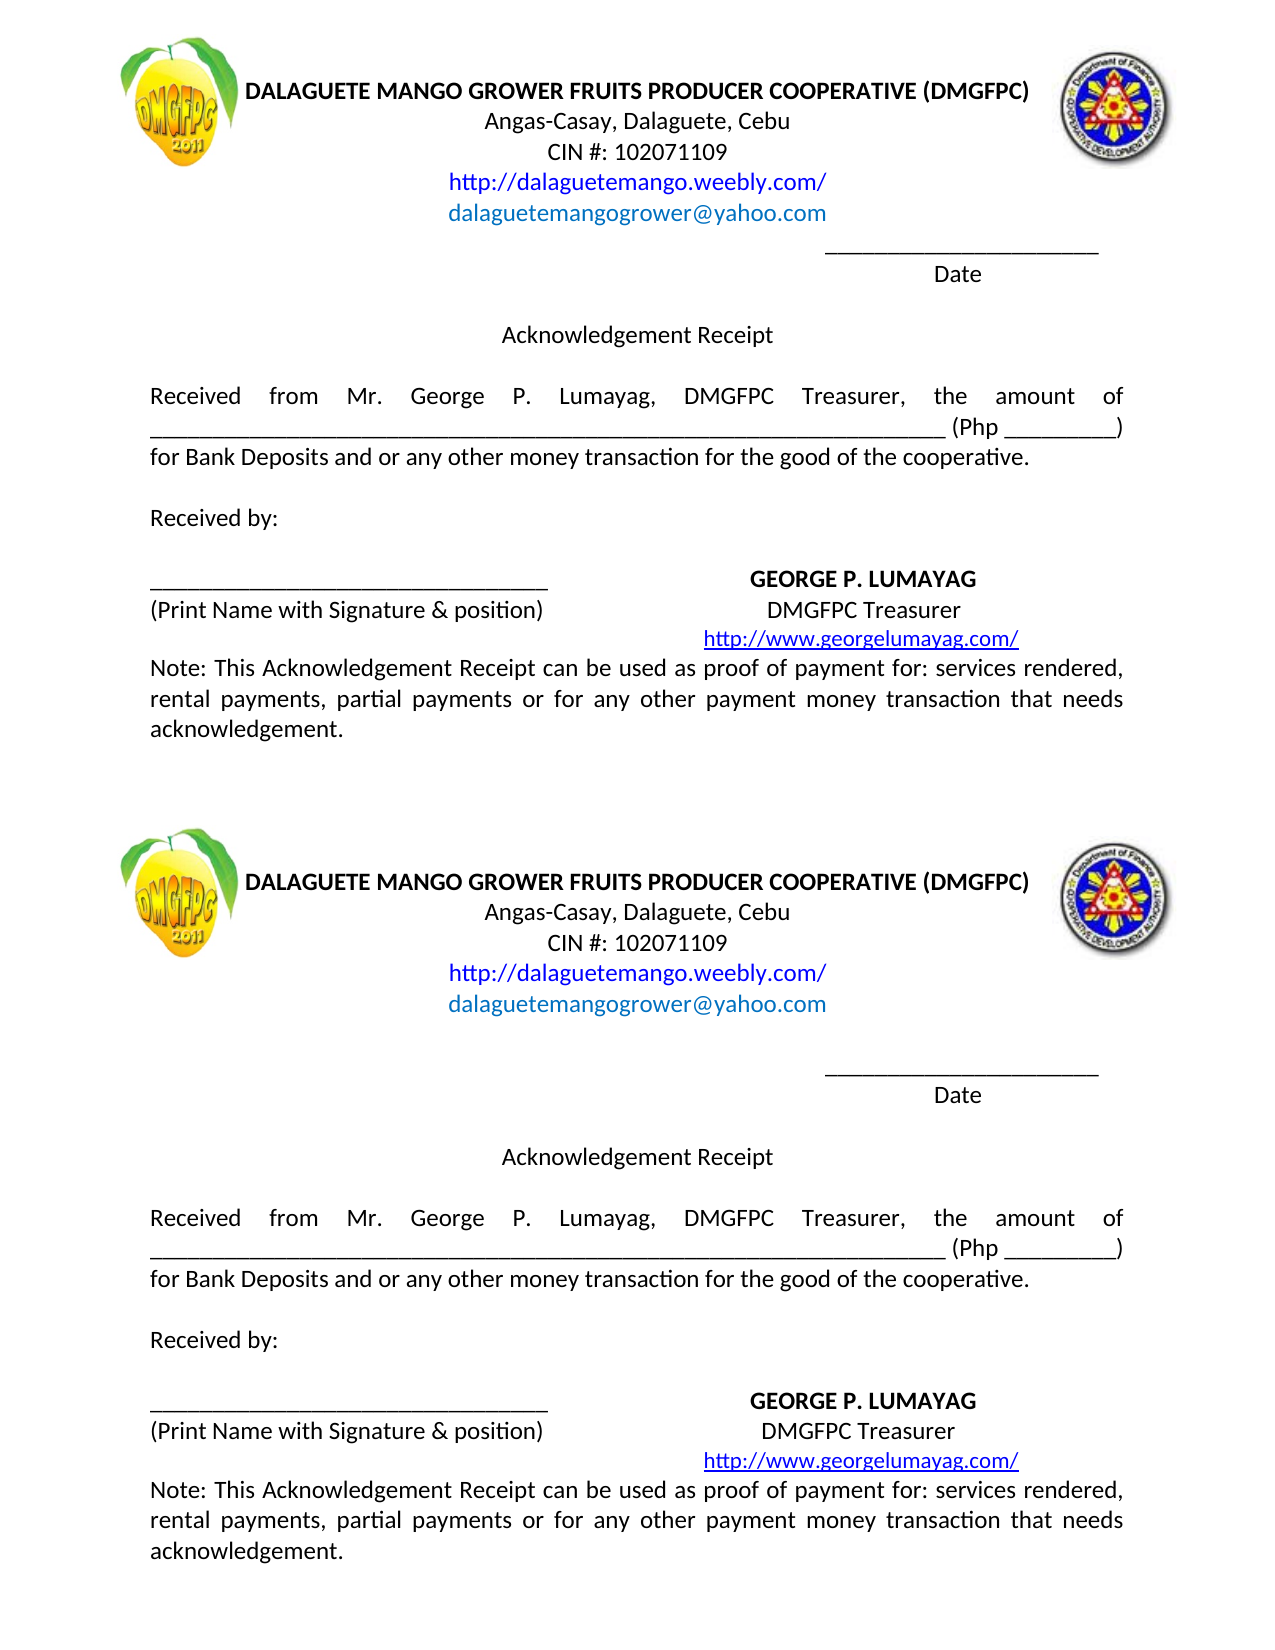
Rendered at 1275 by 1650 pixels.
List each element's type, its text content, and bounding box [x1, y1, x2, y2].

picture [1051, 836, 1177, 960]
text Acknowledgement Receipt [150, 1141, 1125, 1171]
text Received from Mr. George P. Lumayag, DMGFPC Treasurer, the amount of ________________________________________________________________ (Php _________) for Bank Deposits and or any other money transaction for the good of the cooperative. [150, 1202, 1125, 1293]
text Date [150, 258, 1125, 289]
text (Print Name with Signature & position) DMGFPC Treasurer [150, 594, 1125, 624]
text (Print Name with Signature & position) DMGFPC Treasurer [150, 1415, 1125, 1446]
text Angas-Casay, Dalaguete, Cebu [150, 897, 1125, 927]
picture [117, 34, 241, 169]
text ________________________________ GEORGE P. LUMAYAG [150, 1385, 1125, 1415]
text CIN #: 102071109 [150, 927, 1125, 958]
text http://www.georgelumayag.com/ [150, 624, 1125, 652]
text dalaguetemangogrower@yahoo.com [150, 988, 1125, 1019]
picture [117, 825, 241, 960]
text DALAGUETE MANGO GROWER FRUITS PRODUCER COOPERATIVE (DMGFPC) [150, 75, 1125, 106]
text DALAGUETE MANGO GROWER FRUITS PRODUCER COOPERATIVE (DMGFPC) [150, 866, 1125, 897]
text Acknowledgement Receipt [150, 319, 1125, 350]
picture [1051, 45, 1177, 169]
text Received from Mr. George P. Lumayag, DMGFPC Treasurer, the amount of ________________________________________________________________ (Php _________) for Bank Deposits and or any other money transaction for the good of the cooperative. [150, 380, 1125, 472]
text http://www.georgelumayag.com/ [150, 1446, 1125, 1474]
text ________________________________ GEORGE P. LUMAYAG [150, 563, 1125, 594]
text dalaguetemangogrower@yahoo.com [150, 197, 1125, 228]
text Received by: [150, 502, 1125, 533]
text http://dalaguetemango.weebly.com/ [150, 167, 1125, 197]
text ______________________ [150, 228, 1125, 258]
text Date [150, 1080, 1125, 1110]
text Note: This Acknowledgement Receipt can be used as proof of payment for: services rendered, rental payments, partial payments or for any other payment money transaction that needs acknowledgement. [150, 652, 1125, 744]
text ______________________ [150, 1049, 1125, 1080]
text CIN #: 102071109 [150, 136, 1125, 167]
text http://dalaguetemango.weebly.com/ [150, 958, 1125, 988]
text Received by: [150, 1324, 1125, 1354]
text Note: This Acknowledgement Receipt can be used as proof of payment for: services rendered, rental payments, partial payments or for any other payment money transaction that needs acknowledgement. [150, 1474, 1125, 1566]
text Angas-Casay, Dalaguete, Cebu [150, 106, 1125, 136]
